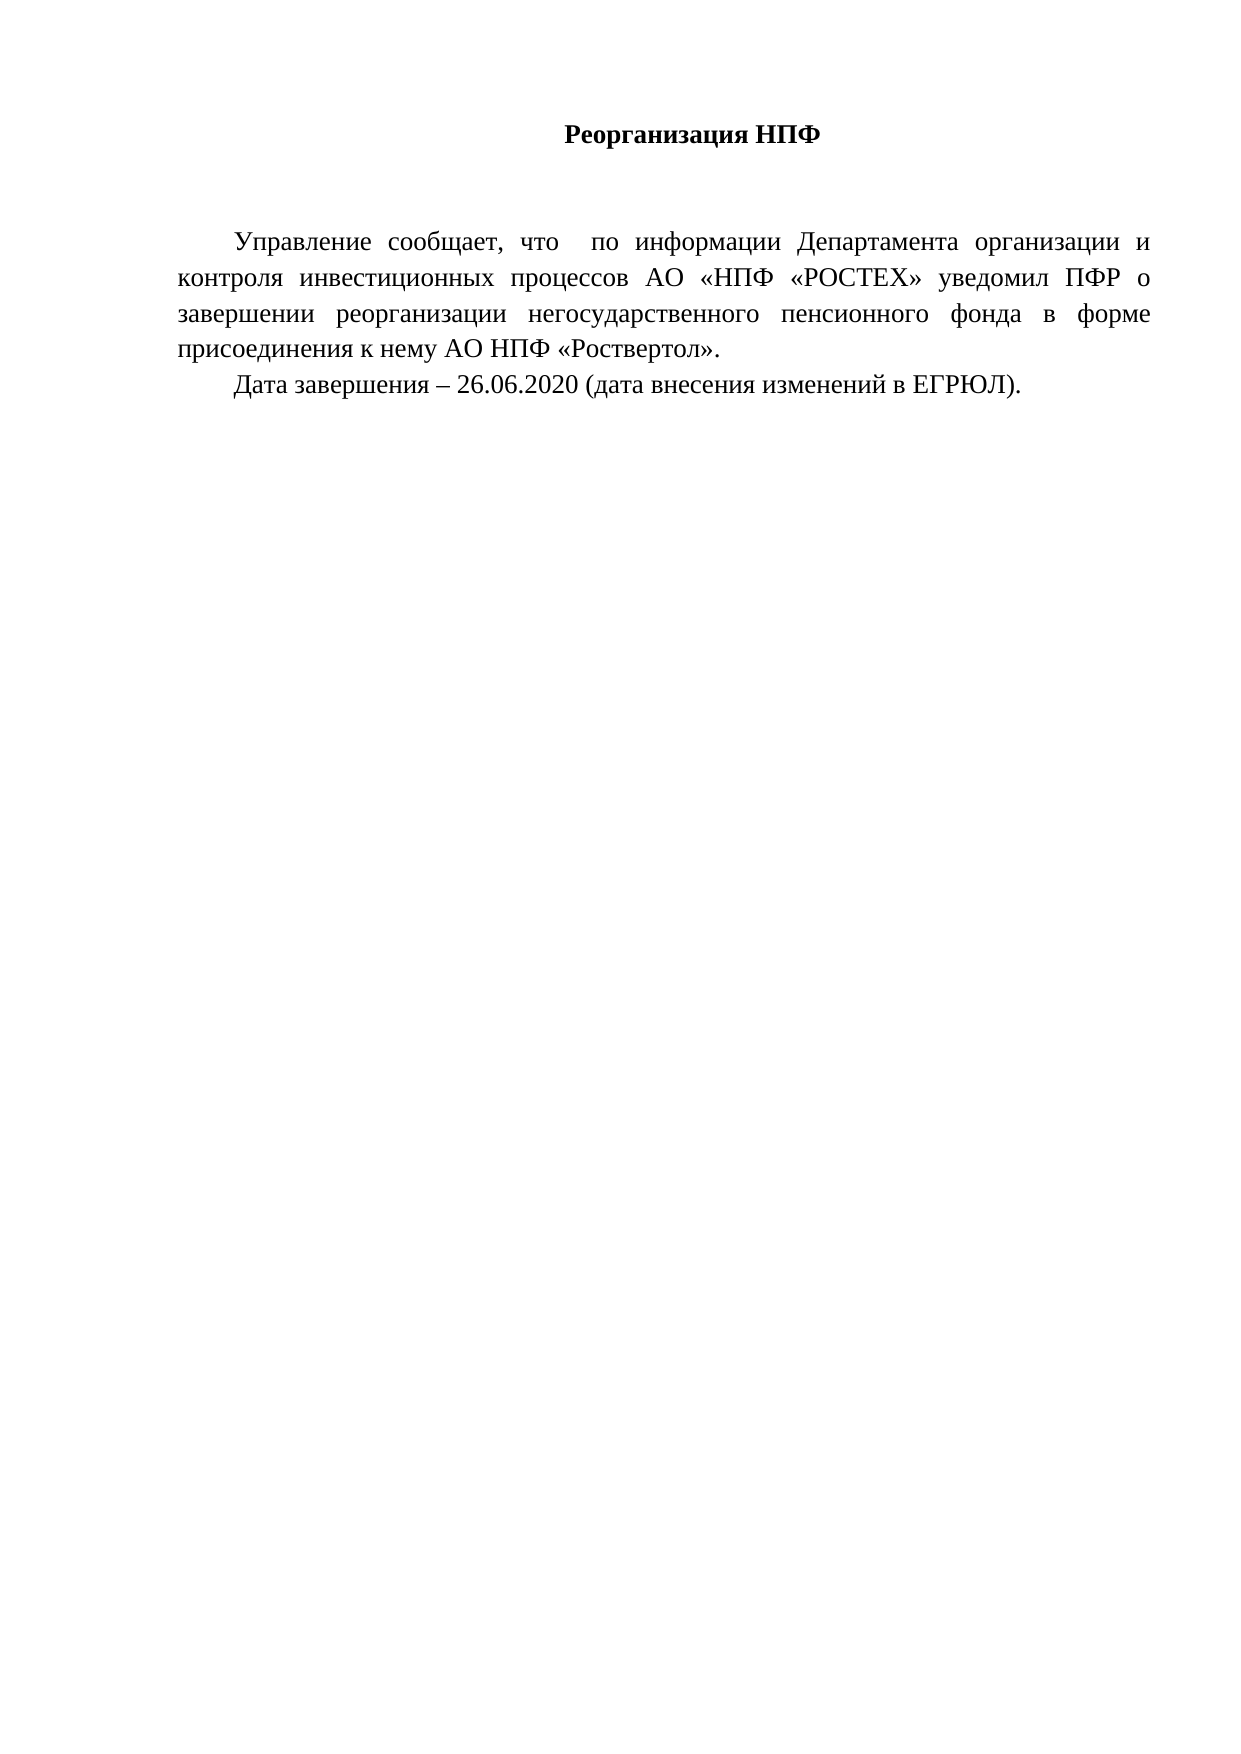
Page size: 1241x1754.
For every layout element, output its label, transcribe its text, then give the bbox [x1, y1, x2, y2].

text Реорганизация НПФ [177, 118, 1152, 149]
text Управление сообщает, что по информации Департамента организации и контроля инвестиционных процессов АО «НПФ «РОСТЕХ» уведомил ПФР о завершении реорганизации негосударственного пенсионного фонда в форме присоединения к нему АО НПФ «Роствертол». [177, 225, 1152, 364]
text Дата завершения – 26.06.2020 (дата внесения изменений в ЕГРЮЛ). [177, 368, 1152, 399]
